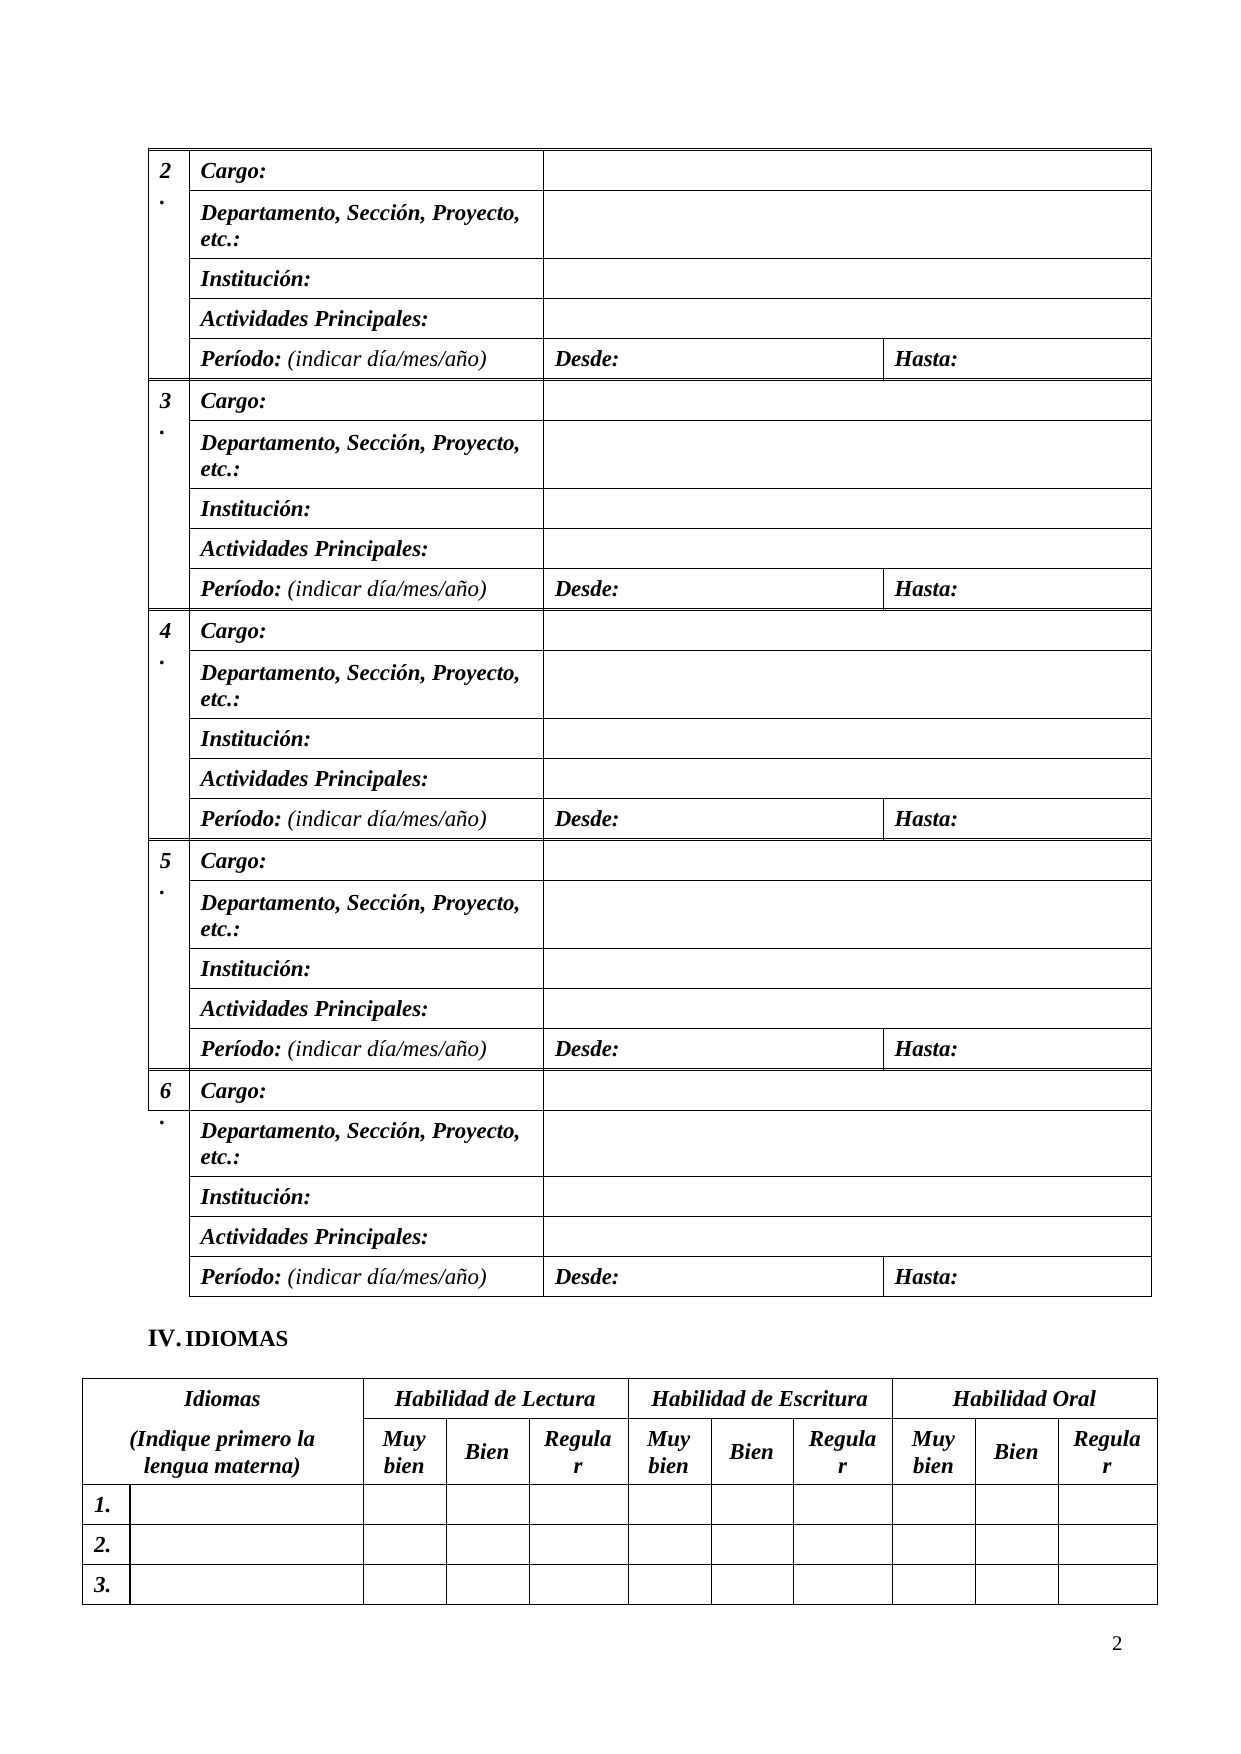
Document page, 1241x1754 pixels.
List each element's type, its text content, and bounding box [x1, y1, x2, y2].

table_cell [544, 1111, 1151, 1176]
table_cell Departamento, Sección, Proyecto, etc.: [190, 651, 543, 718]
table_cell [544, 1177, 1151, 1216]
table_cell Hasta: [884, 1257, 1151, 1296]
table_cell Hasta: [884, 1029, 1151, 1068]
table_cell Actividades Principales: [190, 299, 543, 338]
table_cell Desde: [544, 1257, 883, 1296]
table_cell [447, 1525, 529, 1564]
table_cell [131, 1485, 363, 1524]
table_cell Regular [1059, 1419, 1157, 1484]
table_cell [1059, 1565, 1157, 1604]
table_cell [544, 381, 1151, 420]
table_cell [447, 1565, 529, 1604]
table_cell Desde: [544, 1029, 883, 1068]
table_header Habilidad de Lectura [364, 1379, 628, 1418]
table_cell [364, 1565, 446, 1604]
table_cell [530, 1565, 628, 1604]
table_cell [794, 1485, 892, 1524]
table_cell Bien [447, 1419, 529, 1484]
table_cell 3. [149, 381, 189, 608]
table_cell [131, 1565, 363, 1604]
table_cell [544, 151, 1151, 190]
table_cell [544, 611, 1151, 650]
table_cell Actividades Principales: [190, 1217, 543, 1256]
table_cell [544, 989, 1151, 1028]
subtitle IDIOMAS [148, 1323, 1122, 1352]
table_cell [544, 529, 1151, 568]
table_cell Hasta: [884, 339, 1151, 378]
table_cell Regular [530, 1419, 628, 1484]
table_cell [794, 1525, 892, 1564]
table_cell [364, 1485, 446, 1524]
table_cell Cargo: [190, 381, 543, 420]
table_cell [544, 1217, 1151, 1256]
table_cell [530, 1525, 628, 1564]
table_cell Departamento, Sección, Proyecto, etc.: [190, 1111, 543, 1176]
table_cell Cargo: [190, 841, 543, 880]
table_cell Período: (indicar día/mes/año) [190, 569, 543, 608]
table_cell [131, 1525, 363, 1564]
table_cell 2. [83, 1525, 129, 1564]
table_header Habilidad Oral [893, 1379, 1157, 1418]
table_cell [544, 299, 1151, 338]
table_cell Muy bien [364, 1419, 446, 1484]
table_cell Desde: [544, 569, 883, 608]
table_cell Institución: [190, 489, 543, 528]
table_cell Muy bien [629, 1419, 711, 1484]
table_cell [364, 1525, 446, 1564]
table_cell Desde: [544, 339, 883, 378]
table_cell [1059, 1485, 1157, 1524]
table_cell Regular [794, 1419, 892, 1484]
table_cell [976, 1525, 1058, 1564]
table_cell [544, 1071, 1151, 1110]
table_cell 4. [149, 611, 189, 838]
table_cell Bien [712, 1419, 793, 1484]
table_cell [976, 1565, 1058, 1604]
table_cell 2. [149, 151, 189, 378]
table_cell Muy bien [893, 1419, 975, 1484]
table_cell [544, 489, 1151, 528]
table_cell [629, 1565, 711, 1604]
table_cell [893, 1565, 975, 1604]
table_cell [629, 1485, 711, 1524]
table_cell Institución: [190, 259, 543, 298]
table_cell Cargo: [190, 611, 543, 650]
table_cell [893, 1485, 975, 1524]
table_cell Período: (indicar día/mes/año) [190, 1029, 543, 1068]
table_cell Período: (indicar día/mes/año) [190, 339, 543, 378]
table_cell Institución: [190, 719, 543, 758]
table_cell Cargo: [190, 1071, 543, 1110]
table_cell [544, 421, 1151, 488]
table_cell Institución: [190, 949, 543, 988]
table_cell Bien [976, 1419, 1058, 1484]
table_cell Departamento, Sección, Proyecto, etc.: [190, 191, 543, 258]
table_cell [530, 1485, 628, 1524]
table_cell 6. [149, 1071, 189, 1110]
table_cell [712, 1525, 793, 1564]
table_cell [544, 259, 1151, 298]
table_header Idiomas [83, 1379, 363, 1418]
table_cell (Indique primero la lengua materna) [83, 1418, 363, 1484]
table_cell [712, 1565, 793, 1604]
table_cell [544, 841, 1151, 880]
table_cell [544, 719, 1151, 758]
table_cell [544, 191, 1151, 258]
table_cell [544, 949, 1151, 988]
table_cell Departamento, Sección, Proyecto, etc.: [190, 881, 543, 948]
table_cell Actividades Principales: [190, 989, 543, 1028]
table_cell Cargo: [190, 151, 543, 190]
table_cell Desde: [544, 799, 883, 838]
table_cell Actividades Principales: [190, 529, 543, 568]
table_cell Institución: [190, 1177, 543, 1216]
table_cell [1059, 1525, 1157, 1564]
table_cell [629, 1525, 711, 1564]
table_cell Actividades Principales: [190, 759, 543, 798]
table_cell Hasta: [884, 569, 1151, 608]
table_cell 5. [149, 841, 189, 1068]
table_cell Período: (indicar día/mes/año) [190, 799, 543, 838]
table_cell [976, 1485, 1058, 1524]
table_cell [544, 881, 1151, 948]
table_cell [893, 1525, 975, 1564]
table_cell Departamento, Sección, Proyecto, etc.: [190, 421, 543, 488]
table_header Habilidad de Escritura [629, 1379, 892, 1418]
table_cell [447, 1485, 529, 1524]
table_cell 1. [83, 1485, 129, 1524]
table_cell [544, 759, 1151, 798]
table_cell 3. [83, 1565, 129, 1604]
table_cell [794, 1565, 892, 1604]
table_cell [544, 651, 1151, 718]
table_cell [712, 1485, 793, 1524]
table_cell Período: (indicar día/mes/año) [190, 1257, 543, 1296]
table_cell Hasta: [884, 799, 1151, 838]
